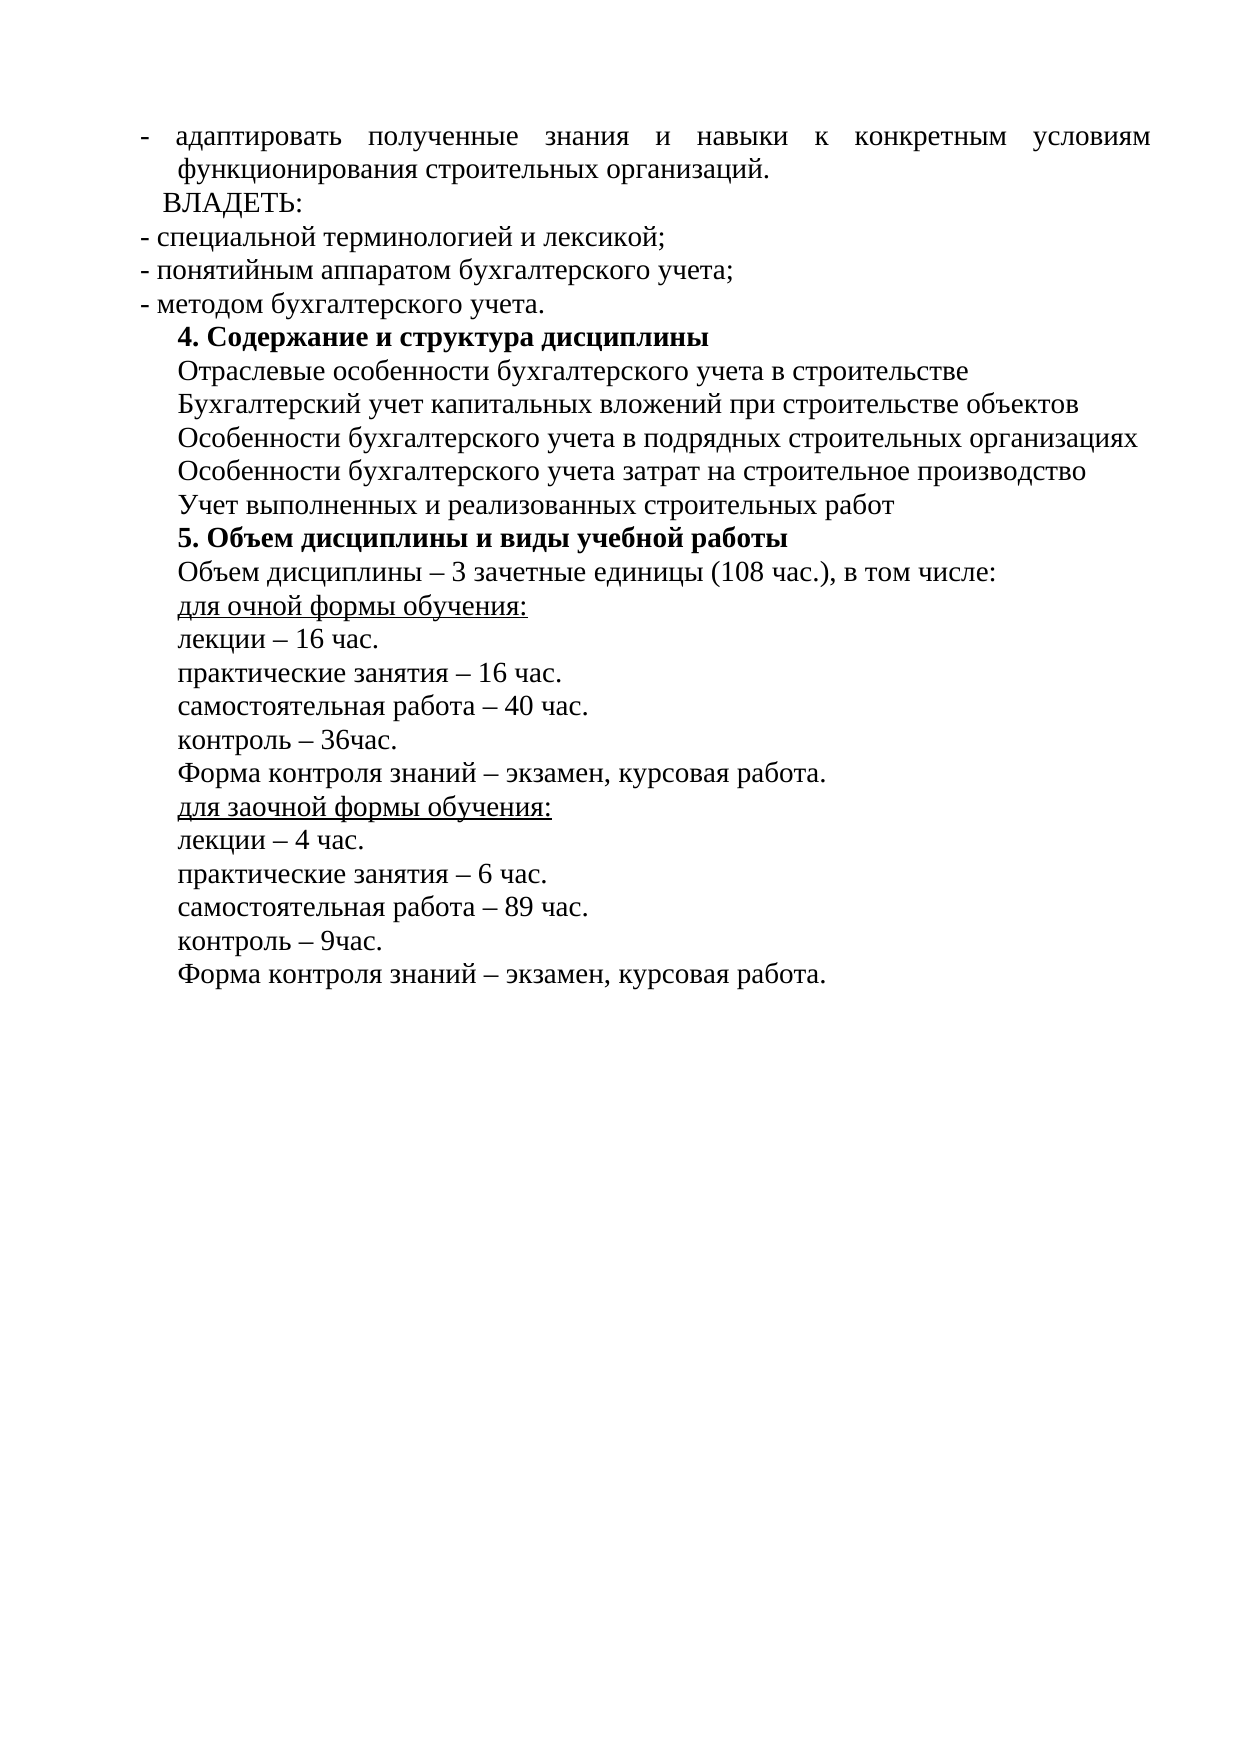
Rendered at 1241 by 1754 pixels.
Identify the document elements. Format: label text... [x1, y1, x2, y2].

text для заочной формы обучения: [177, 789, 1152, 822]
text самостоятельная работа – 89 час. [177, 889, 1152, 923]
text ВЛАДЕТЬ: [162, 185, 1152, 219]
text Особенности бухгалтерского учета в подрядных строительных организациях [177, 420, 1152, 453]
text Особенности бухгалтерского учета затрат на строительное производство [177, 453, 1152, 487]
text самостоятельная работа – 40 час. [177, 688, 1152, 722]
text лекции – 16 час. [177, 621, 1152, 655]
list - методом бухгалтерского учета. [140, 286, 1152, 319]
text лекции – 4 час. [177, 822, 1152, 856]
text практические занятия – 6 час. [177, 856, 1152, 889]
text контроль – 9час. [177, 923, 1152, 957]
list - адаптировать полученные знания и навыки к конкретным условиям функционирования строительных организаций. [140, 118, 1152, 185]
text контроль – 36час. [177, 722, 1152, 755]
list - понятийным аппаратом бухгалтерского учета; [140, 252, 1152, 286]
list - специальной терминологией и лексикой; [140, 219, 1152, 252]
text практические занятия – 16 час. [177, 655, 1152, 688]
text Форма контроля знаний – экзамен, курсовая работа. [177, 957, 1152, 990]
text Учет выполненных и реализованных строительных работ [177, 487, 1152, 521]
text Объем дисциплины – 3 зачетные единицы (108 час.), в том числе: [177, 554, 1152, 588]
text 5. Объем дисциплины и виды учебной работы [177, 521, 1152, 554]
text 4. Содержание и структура дисциплины [177, 319, 1152, 353]
text для очной формы обучения: [177, 588, 1152, 621]
text Бухгалтерский учет капитальных вложений при строительстве объектов [177, 386, 1152, 420]
text Отраслевые особенности бухгалтерского учета в строительстве [177, 353, 1152, 386]
text Форма контроля знаний – экзамен, курсовая работа. [177, 755, 1152, 789]
